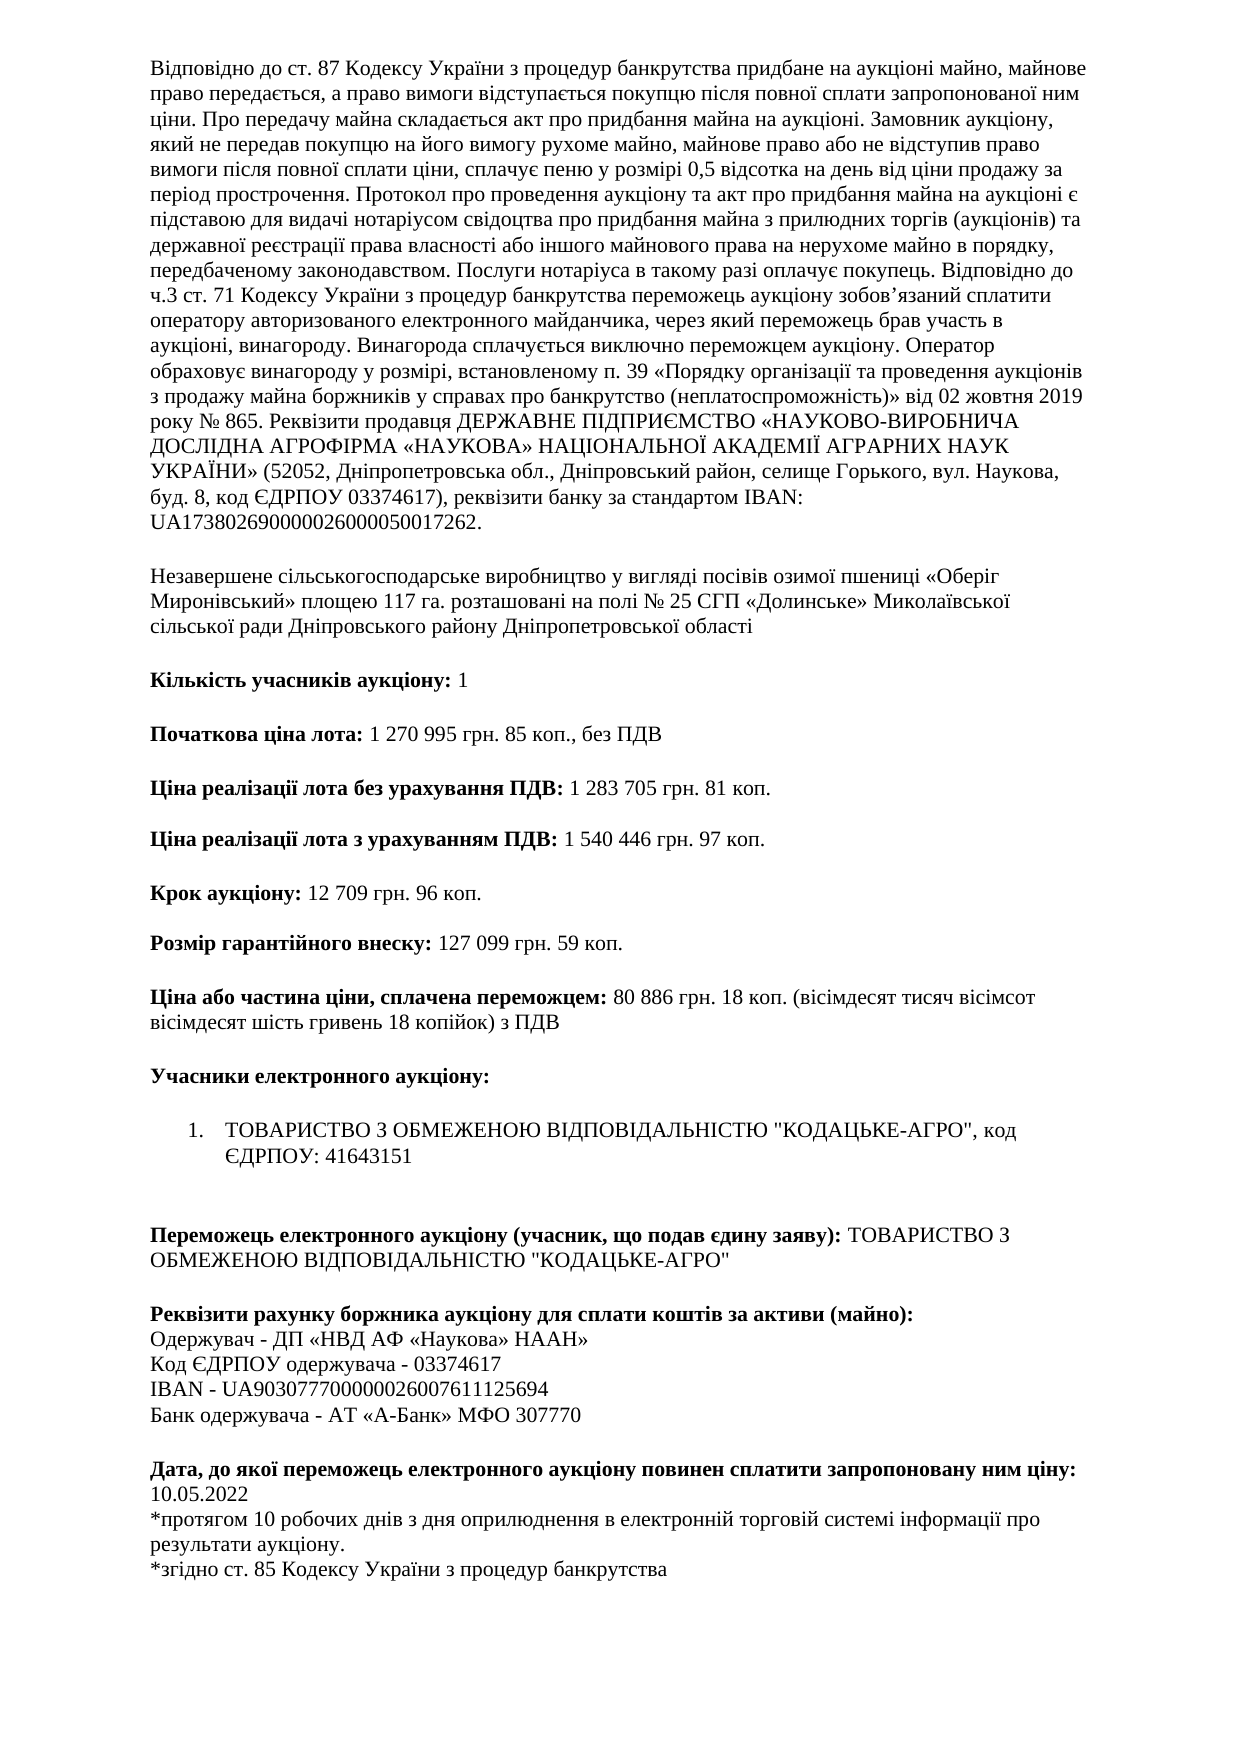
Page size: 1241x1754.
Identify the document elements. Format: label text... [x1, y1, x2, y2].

text Учасники електронного аукціону: [150, 1063, 1090, 1088]
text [150, 55, 1090, 534]
text Початкова ціна лота: 1 270 995 грн. 85 коп., без ПДВ [150, 721, 1090, 746]
text Кількість учасників аукціону: 1 [150, 667, 1090, 692]
text *згідно ст. 85 Кодексу України з процедур банкрутства [150, 1556, 1090, 1582]
list ТОВАРИСТВО З ОБМЕЖЕНОЮ ВІДПОВІДАЛЬНІСТЮ "КОДАЦЬКЕ-АГРО", код ЄДРПОУ: 41643151 [187, 1117, 1090, 1168]
text *протягом 10 робочих днів з дня оприлюднення в електронній торговій системі інформації про результати аукціону. [150, 1506, 1090, 1556]
text IBAN - UA903077700000026007611125694 [150, 1376, 1090, 1402]
text Незавершене сільськогосподарське виробництво у вигляді посівів озимої пшениці «Оберіг Миронівський» площею 117 га. розташовані на полі № 25 СГП «Долинське» Миколаївської сільської ради Дніпровського району Дніпропетровської області [150, 563, 1090, 638]
text Банк одержувача - АТ «А-Банк» МФО 307770 [150, 1402, 1090, 1427]
text Ціна реалізації лота без урахування ПДВ: 1 283 705 грн. 81 коп. [150, 775, 1090, 800]
text Ціна або частина ціни, сплачена переможцем: 80 886 грн. 18 коп. (вісімдесят тисяч вісімсот вісімдесят шість гривень 18 копійок) з ПДВ [150, 984, 1090, 1034]
text Розмір гарантійного внеску: 127 099 грн. 59 коп. [150, 930, 1090, 955]
text Код ЄДРПОУ одержувача - 03374617 [150, 1351, 1090, 1376]
text Одержувач - ДП «НВД АФ «Наукова» НААН» [150, 1326, 1090, 1351]
text Крок аукціону: 12 709 грн. 96 коп. [150, 879, 1090, 905]
text Реквізити рахунку боржника аукціону для сплати коштів за активи (майно): [150, 1301, 1090, 1326]
text Дата, до якої переможець електронного аукціону повинен сплатити запропоновану ним ціну: [150, 1456, 1090, 1481]
text Ціна реалізації лота з урахуванням ПДВ: 1 540 446 грн. 97 коп. [150, 826, 1090, 851]
text Переможець електронного аукціону (учасник, що подав єдину заяву): ТОВАРИСТВО З ОБМЕЖЕНОЮ ВІДПОВІДАЛЬНІСТЮ "КОДАЦЬКЕ-АГРО" [150, 1222, 1090, 1272]
text 10.05.2022 [150, 1481, 1090, 1506]
